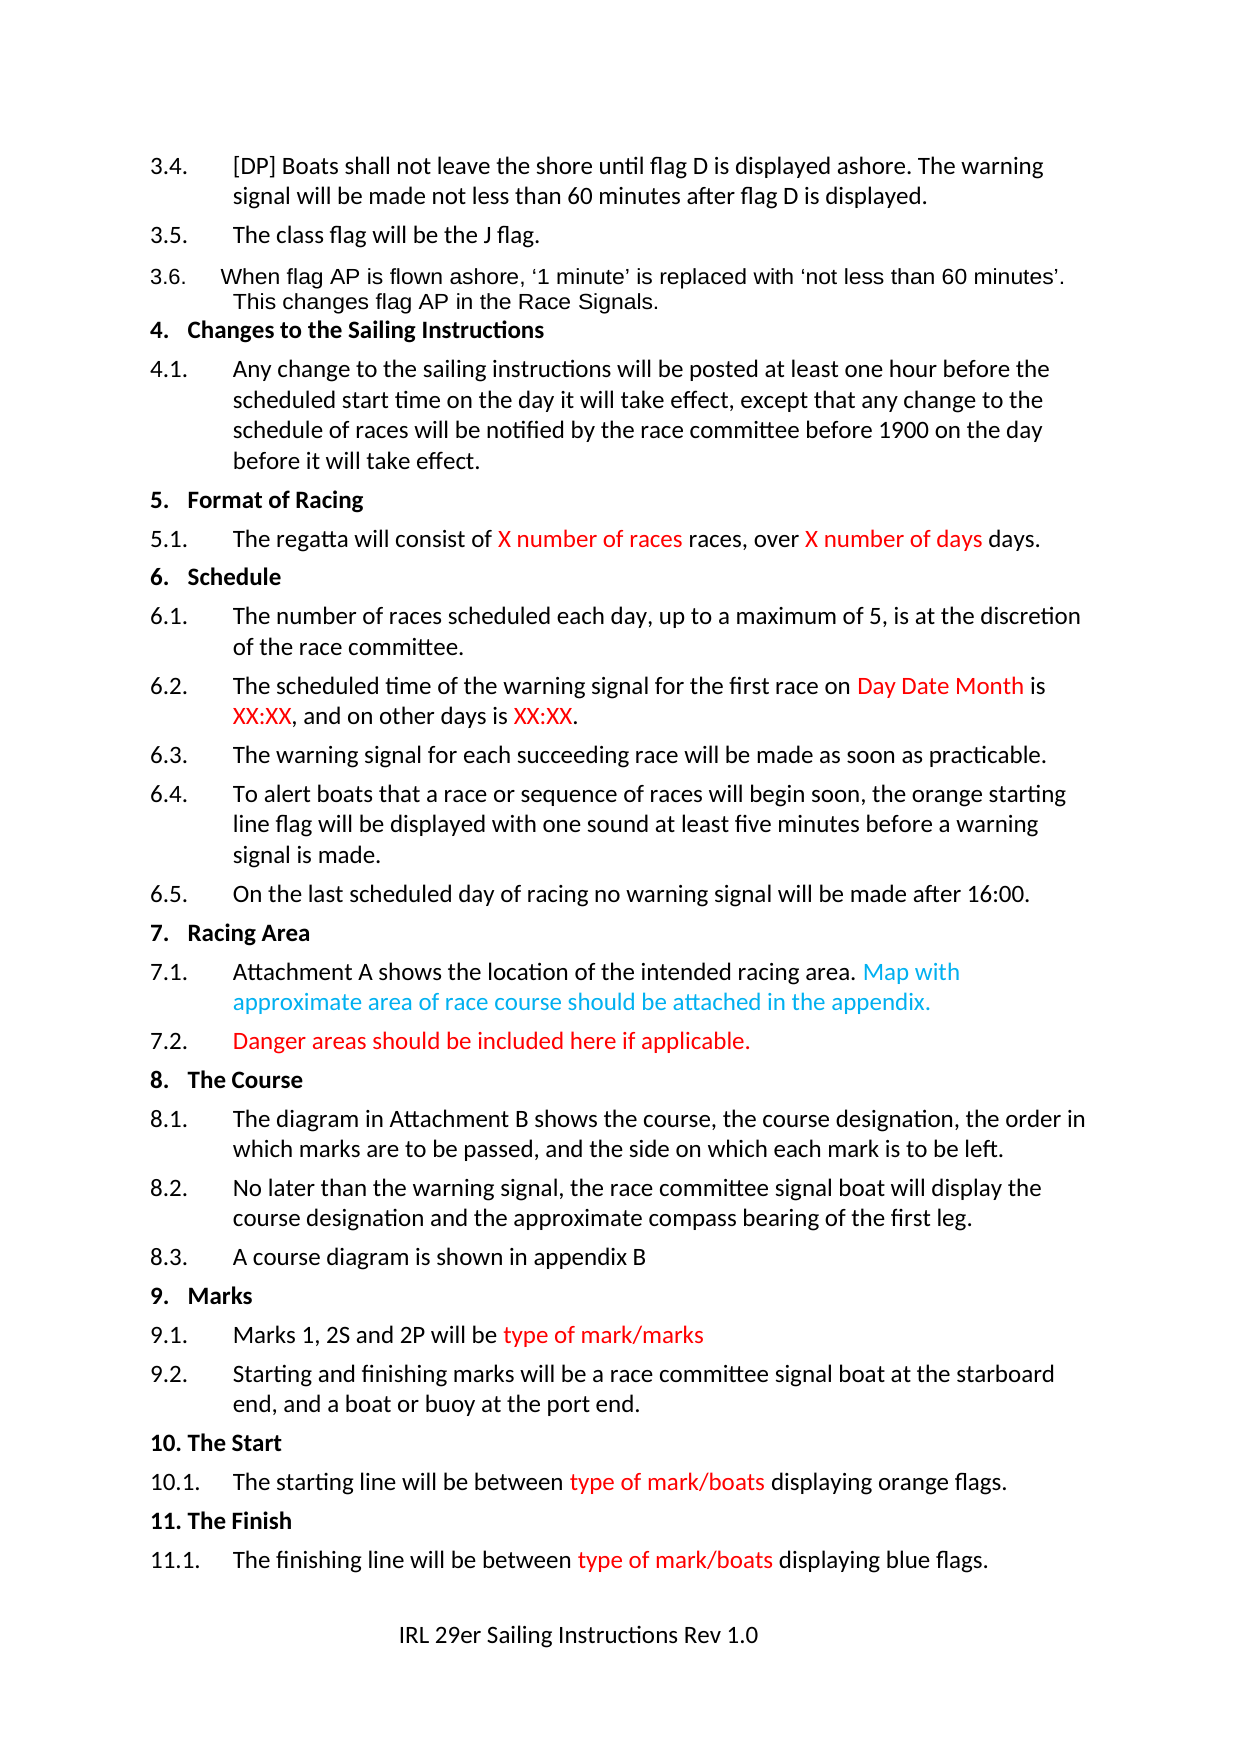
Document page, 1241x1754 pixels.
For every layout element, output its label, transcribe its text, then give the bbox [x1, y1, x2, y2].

list Format of Racing [150, 484, 1090, 514]
list [DP] Boats shall not leave the shore until flag D is displayed ashore. The warning signal will be made not less than 60 minutes after flag D is displayed. [150, 150, 1090, 211]
list The Course [150, 1064, 1090, 1094]
list The warning signal for each succeeding race will be made as soon as practicable. [150, 739, 1090, 770]
list The number of races scheduled each day, up to a maximum of 5, is at the discretion of the race committee. [150, 600, 1090, 661]
list Racing Area [150, 917, 1090, 947]
list The regatta will consist of X number of races races, over X number of days days. [150, 523, 1090, 553]
list The scheduled time of the warning signal for the first race on Day Date Month is XX:XX, and on other days is XX:XX. [150, 670, 1090, 731]
list Any change to the sailing instructions will be posted at least one hour before the scheduled start time on the day it will take effect, except that any change to the schedule of races will be notified by the race committee before 1900 on the day before it will take effect. [150, 353, 1090, 476]
list Marks [150, 1280, 1090, 1311]
list No later than the warning signal, the race committee signal boat will display the course designation and the approximate compass bearing of the first leg. [150, 1172, 1090, 1233]
list The Finish [150, 1505, 1090, 1536]
list The class flag will be the J flag. [150, 219, 1090, 250]
list Danger areas should be included here if applicable. [150, 1025, 1090, 1056]
list On the last scheduled day of racing no warning signal will be made after 16:00. [150, 878, 1090, 908]
list To alert boats that a race or sequence of races will begin soon, the orange starting line flag will be displayed with one sound at least five minutes before a warning signal is made. [150, 778, 1090, 869]
list The Start [150, 1427, 1090, 1458]
list Marks 1, 2S and 2P will be type of mark/marks [150, 1319, 1090, 1350]
list The finishing line will be between type of mark/boats displaying blue flags. [150, 1544, 1090, 1574]
list Starting and finishing marks will be a race committee signal boat at the starboard end, and a boat or buoy at the port end. [150, 1358, 1090, 1419]
list Changes to the Sailing Instructions [150, 314, 1090, 345]
list The diagram in Attachment B shows the course, the course designation, the order in which marks are to be passed, and the side on which each mark is to be left. [150, 1103, 1090, 1164]
list Schedule [150, 562, 1090, 592]
list When flag AP is flown ashore, ‘1 minute’ is replaced with ‘not less than 60 minutes’. This changes flag AP in the Race Signals. [150, 264, 1075, 314]
list Attachment A shows the location of the intended racing area. Map with approximate area of race course should be attached in the appendix. [150, 956, 1090, 1017]
list The starting line will be between type of mark/boats displaying orange flags. [150, 1466, 1090, 1497]
list A course diagram is shown in appendix B [150, 1241, 1090, 1272]
